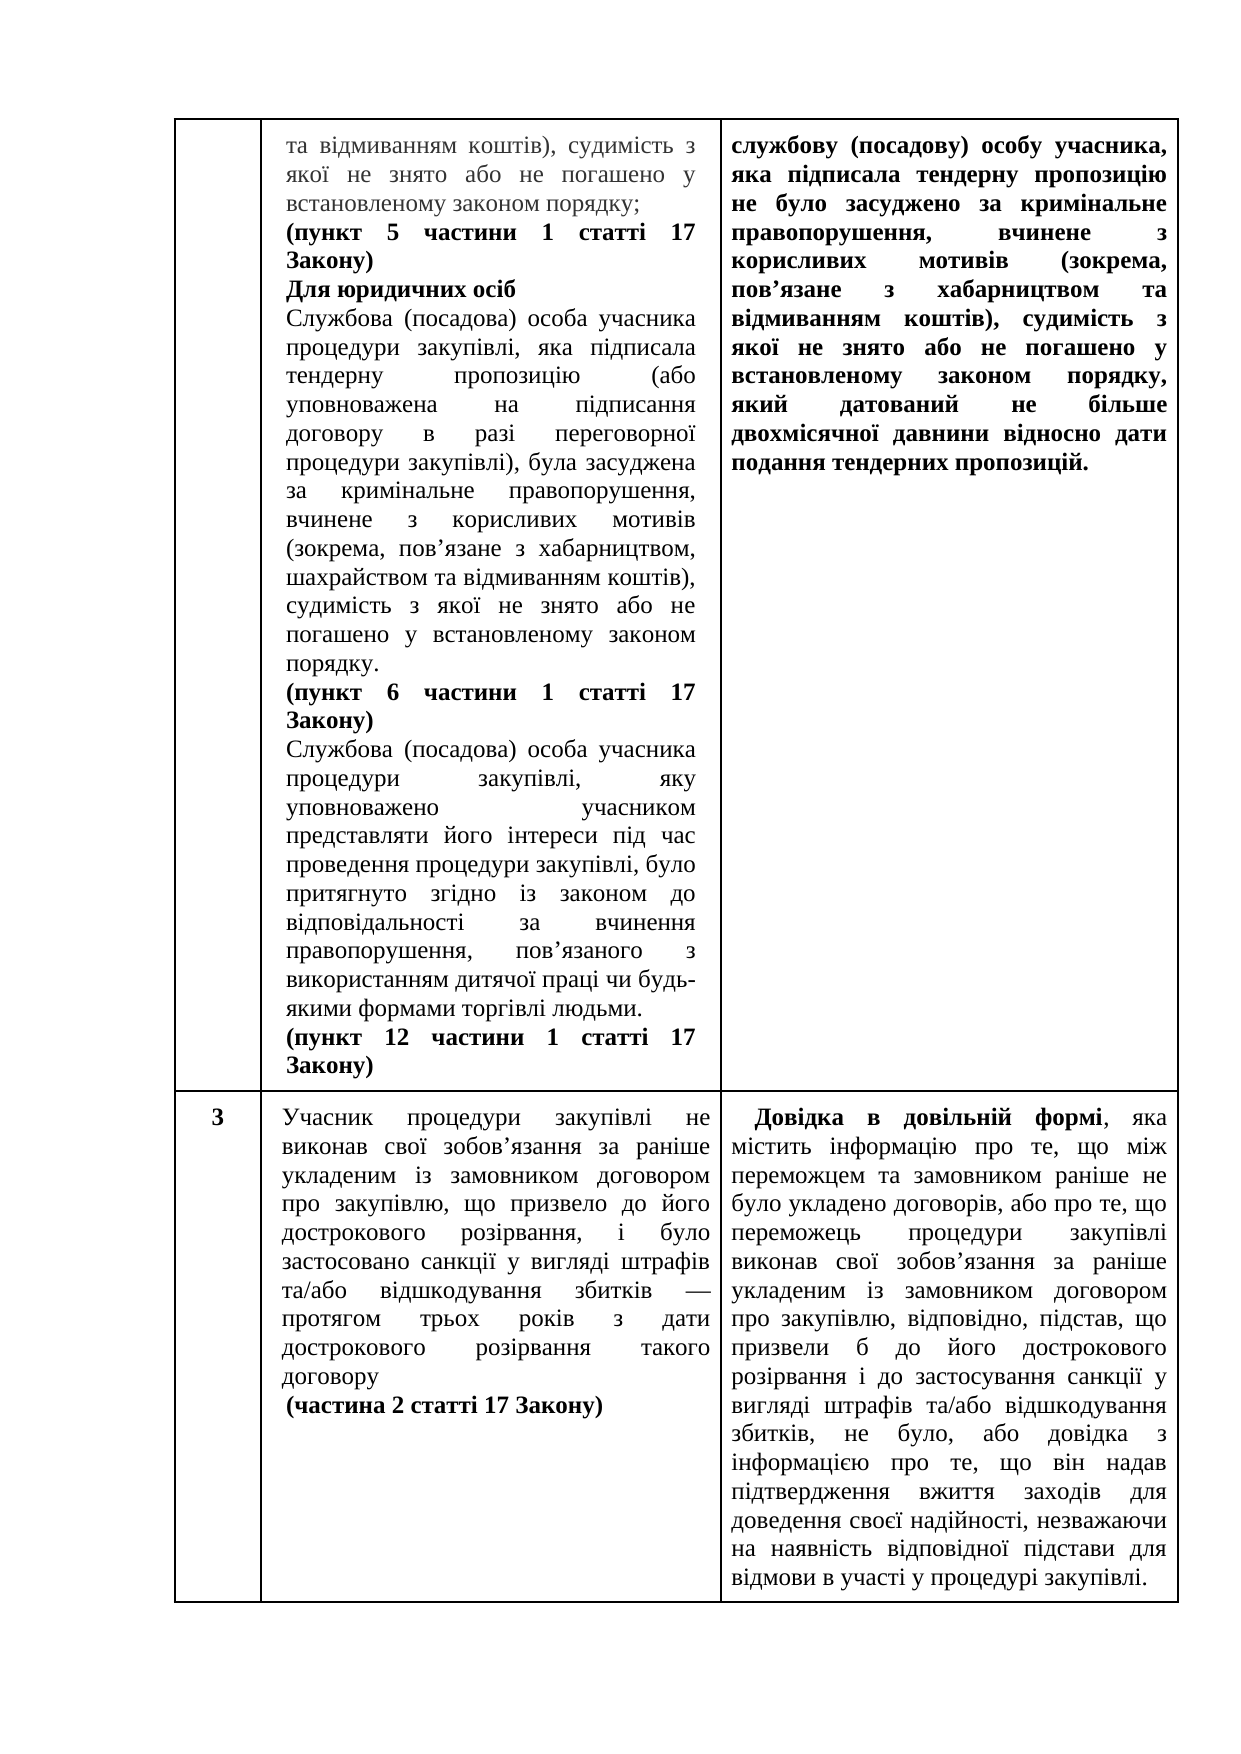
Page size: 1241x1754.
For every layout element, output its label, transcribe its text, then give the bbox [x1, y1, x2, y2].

table_cell 3 [176, 1092, 260, 1601]
table_cell Учасник процедури закупівлі не виконав свої зобов’язання за раніше укладеним із замовником договором про закупівлю, що призвело до його дострокового розірвання, і було застосовано санкції у вигляді штрафів та/або відшкодування збитків — протягом трьох років з дати дострокового розірвання такого договору (частина 2 статті 17 Закону) [262, 1092, 720, 1601]
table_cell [262, 120, 720, 1090]
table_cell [722, 120, 1177, 1090]
table_cell 2 [176, 120, 260, 1090]
table_cell Довідка в довільній формі, яка містить інформацію про те, що між переможцем та замовником раніше не було укладено договорів, або про те, що переможець процедури закупівлі виконав свої зобов’язання за раніше укладеним із замовником договором про закупівлю, відповідно, підстав, що призвели б до його дострокового розірвання і до застосування санкції у вигляді штрафів та/або відшкодування збитків, не було, або довідка з інформацією про те, що він надав підтвердження вжиття заходів для доведення своєї надійності, незважаючи на наявність відповідної підстави для відмови в участі у процедурі закупівлі. [722, 1092, 1177, 1601]
